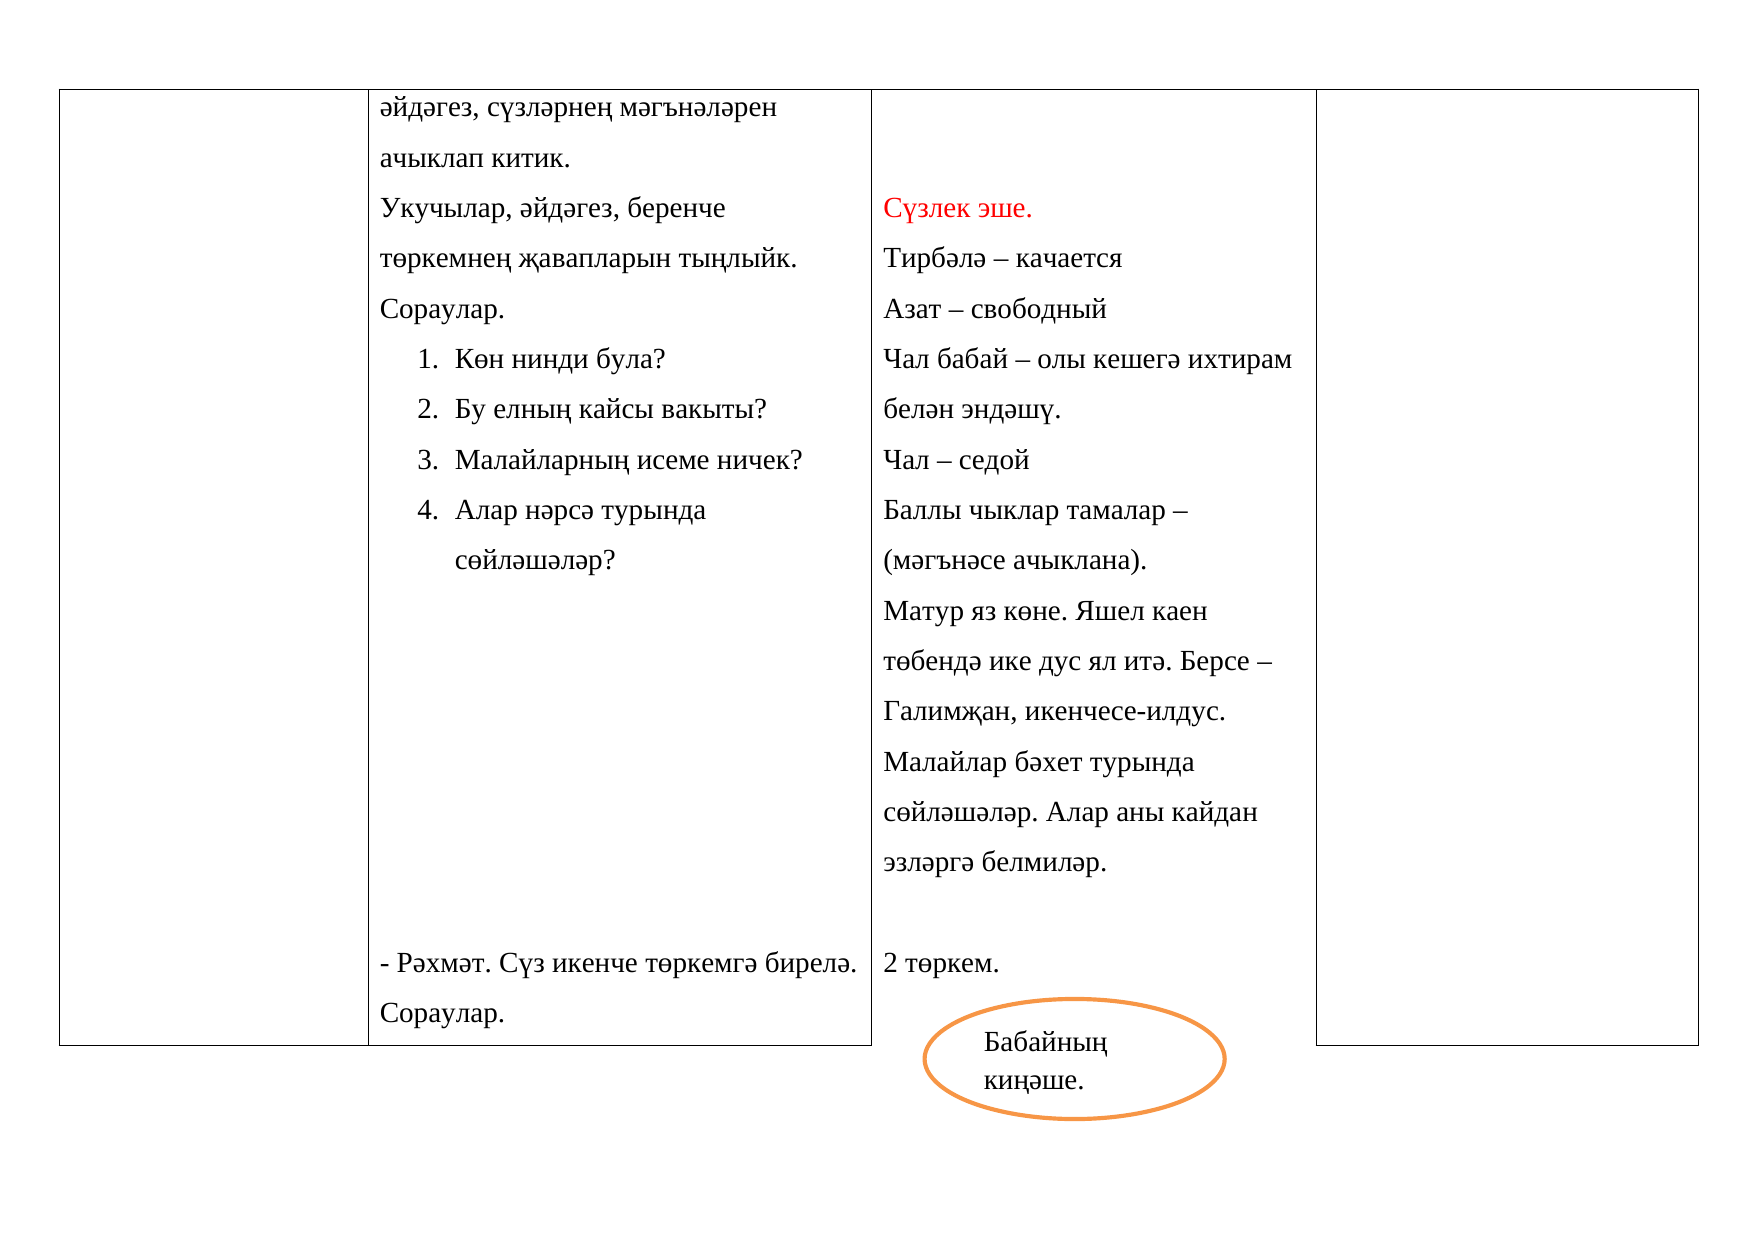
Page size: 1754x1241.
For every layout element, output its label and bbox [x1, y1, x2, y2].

table_cell [369, 90, 871, 1045]
table_cell [1317, 90, 1698, 1045]
table_cell [60, 90, 368, 1045]
table_cell [872, 90, 1316, 1045]
